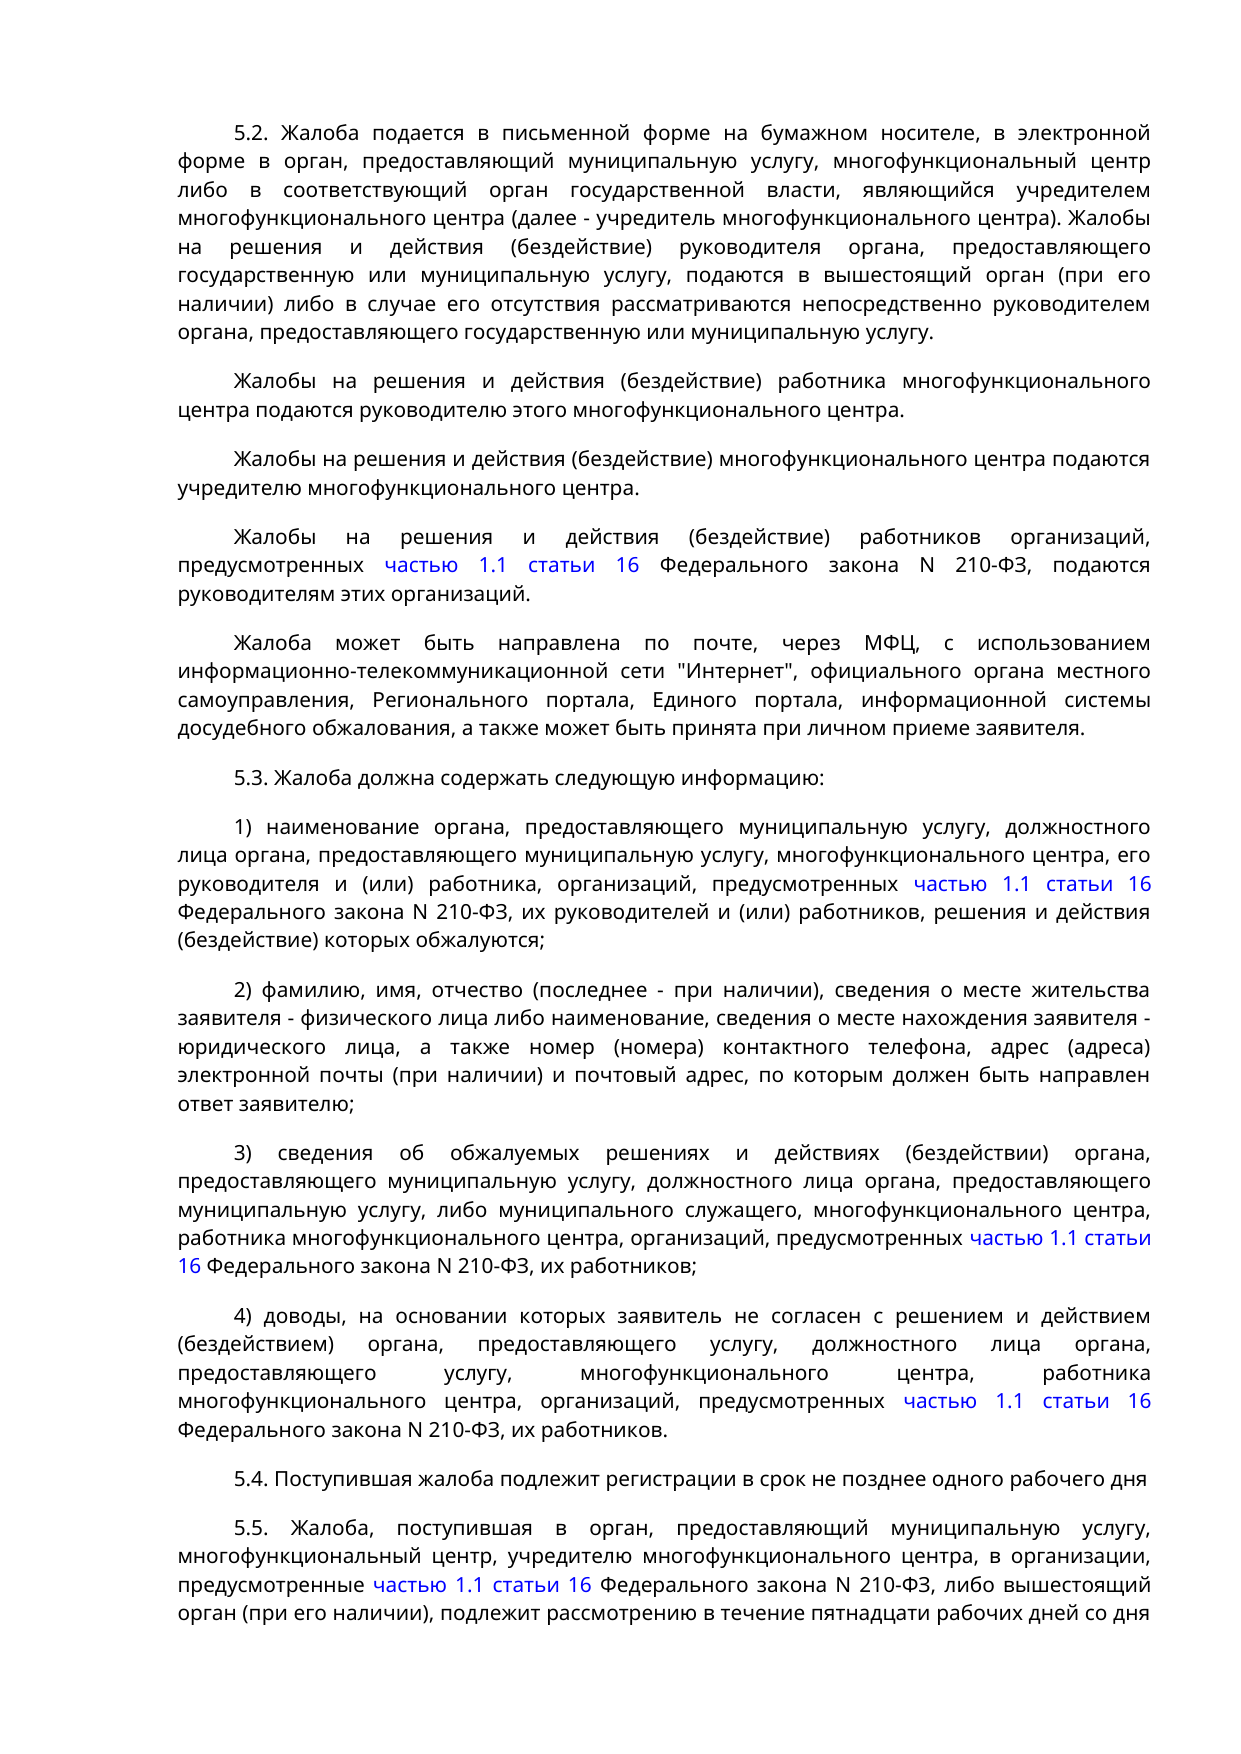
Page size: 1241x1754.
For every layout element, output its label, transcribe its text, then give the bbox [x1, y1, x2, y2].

text 5.4. Поступившая жалоба подлежит регистрации в срок не позднее одного рабочего дня [177, 1464, 1152, 1492]
text Жалобы на решения и действия (бездействие) работников организаций, предусмотренных частью 1.1 статьи 16 Федерального закона N 210-ФЗ, подаются руководителям этих организаций. [177, 522, 1152, 607]
text 3) сведения об обжалуемых решениях и действиях (бездействии) органа, предоставляющего муниципальную услугу, должностного лица органа, предоставляющего муниципальную услугу, либо муниципального служащего, многофункционального центра, работника многофункционального центра, организаций, предусмотренных частью 1.1 статьи 16 Федерального закона N 210-ФЗ, их работников; [177, 1138, 1152, 1280]
text Жалобы на решения и действия (бездействие) многофункционального центра подаются учредителю многофункционального центра. [177, 444, 1152, 501]
text Жалоба может быть направлена по почте, через МФЦ, с использованием информационно-телекоммуникационной сети "Интернет", официального органа местного самоуправления, Регионального портала, Единого портала, информационной системы досудебного обжалования, а также может быть принята при личном приеме заявителя. [177, 628, 1152, 742]
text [177, 1513, 1152, 1627]
text 5.2. Жалоба подается в письменной форме на бумажном носителе, в электронной форме в орган, предоставляющий муниципальную услугу, многофункциональный центр либо в соответствующий орган государственной власти, являющийся учредителем многофункционального центра (далее - учредитель многофункционального центра). Жалобы на решения и действия (бездействие) руководителя органа, предоставляющего государственную или муниципальную услугу, подаются в вышестоящий орган (при его наличии) либо в случае его отсутствия рассматриваются непосредственно руководителем органа, предоставляющего государственную или муниципальную услугу. [177, 118, 1152, 346]
text Жалобы на решения и действия (бездействие) работника многофункционального центра подаются руководителю этого многофункционального центра. [177, 366, 1152, 423]
text 2) фамилию, имя, отчество (последнее - при наличии), сведения о месте жительства заявителя - физического лица либо наименование, сведения о месте нахождения заявителя - юридического лица, а также номер (номера) контактного телефона, адрес (адреса) электронной почты (при наличии) и почтовый адрес, по которым должен быть направлен ответ заявителю; [177, 975, 1152, 1117]
text 1) наименование органа, предоставляющего муниципальную услугу, должностного лица органа, предоставляющего муниципальную услугу, многофункционального центра, его руководителя и (или) работника, организаций, предусмотренных частью 1.1 статьи 16 Федерального закона N 210-ФЗ, их руководителей и (или) работников, решения и действия (бездействие) которых обжалуются; [177, 812, 1152, 954]
text 5.3. Жалоба должна содержать следующую информацию: [177, 763, 1152, 791]
text 4) доводы, на основании которых заявитель не согласен с решением и действием (бездействием) органа, предоставляющего услугу, должностного лица органа, предоставляющего услугу, многофункционального центра, работника многофункционального центра, организаций, предусмотренных частью 1.1 статьи 16 Федерального закона N 210-ФЗ, их работников. [177, 1301, 1152, 1443]
